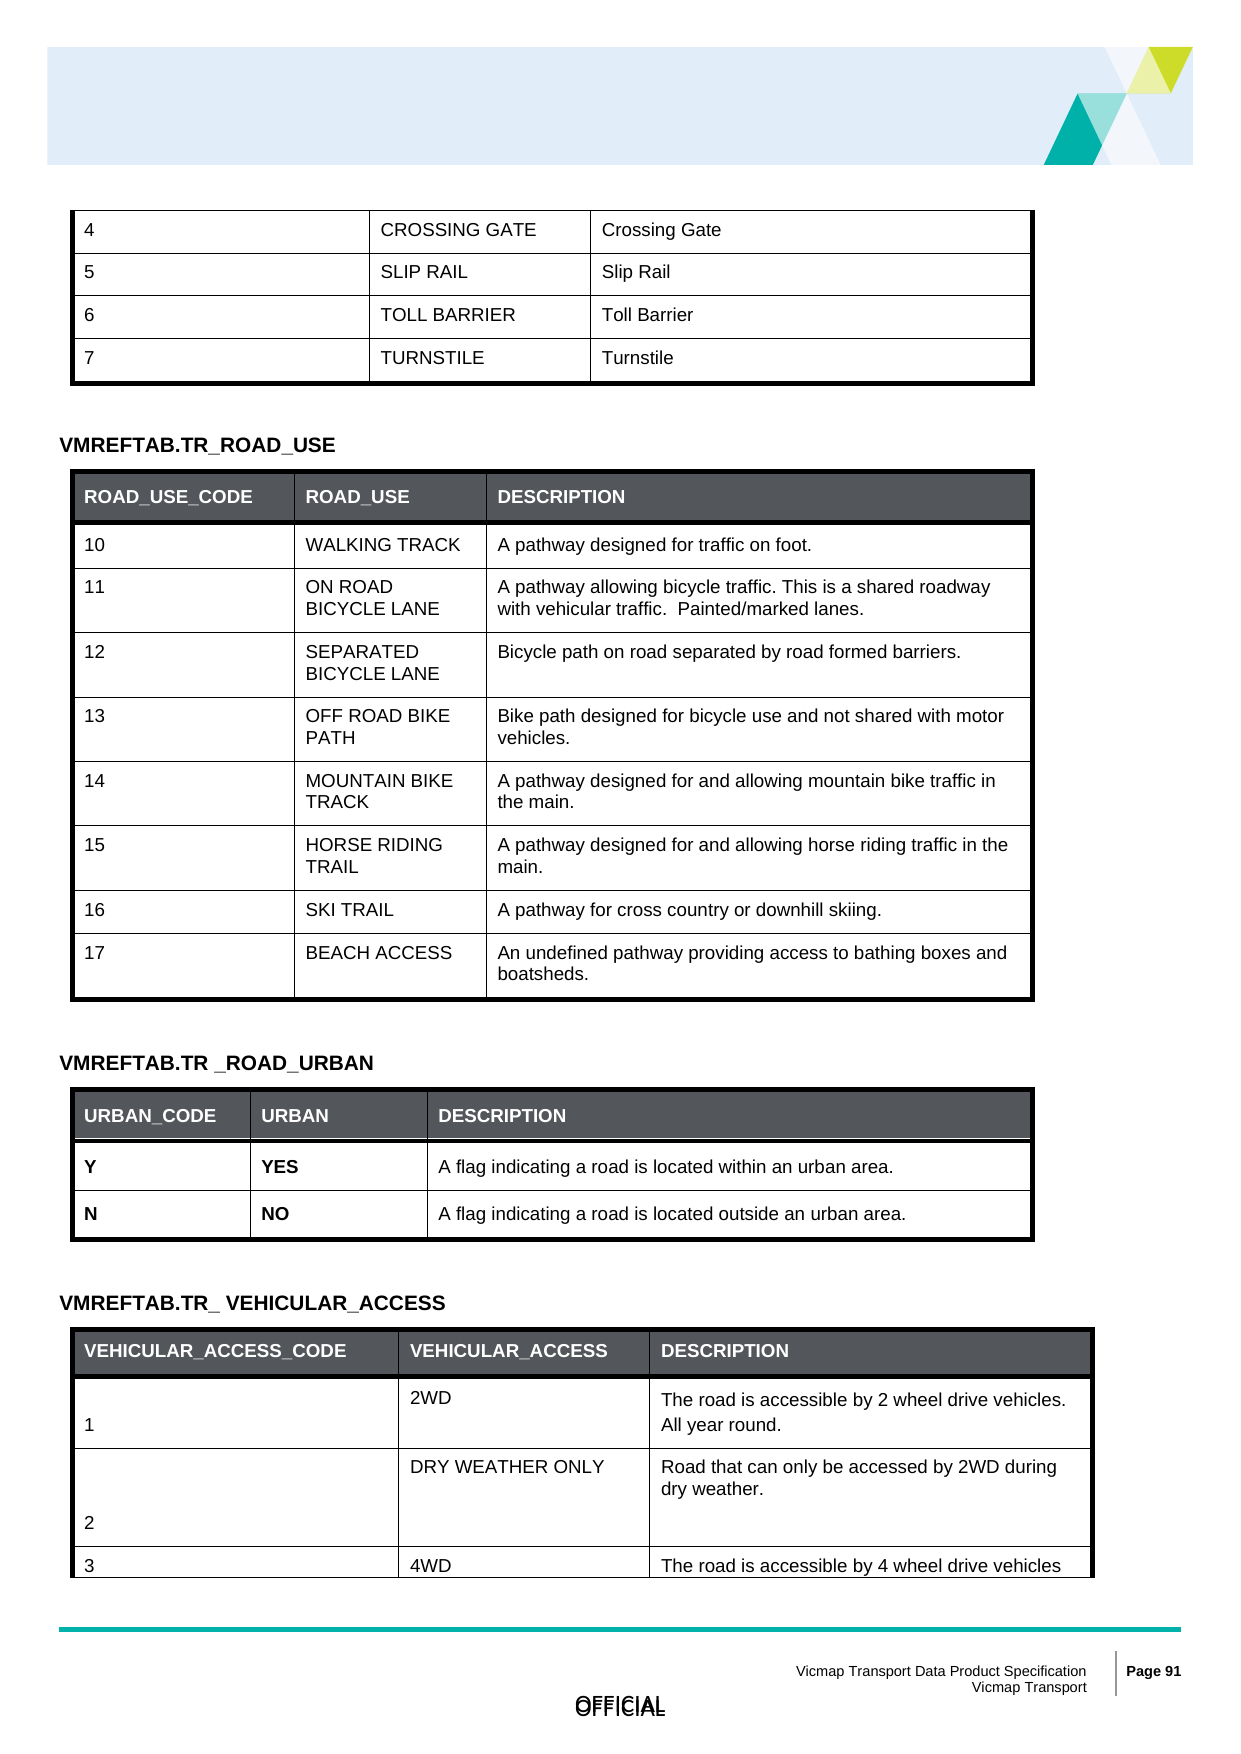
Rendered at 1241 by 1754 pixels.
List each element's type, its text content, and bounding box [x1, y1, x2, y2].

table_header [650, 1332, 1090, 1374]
text VMREFTAB.TR _ROAD_URBAN [59, 1051, 1181, 1075]
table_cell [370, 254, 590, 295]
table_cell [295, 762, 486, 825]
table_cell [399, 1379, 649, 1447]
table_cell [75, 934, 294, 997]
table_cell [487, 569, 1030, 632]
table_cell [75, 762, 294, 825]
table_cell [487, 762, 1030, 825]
text VMREFTAB.TR_ROAD_USE [59, 433, 1181, 457]
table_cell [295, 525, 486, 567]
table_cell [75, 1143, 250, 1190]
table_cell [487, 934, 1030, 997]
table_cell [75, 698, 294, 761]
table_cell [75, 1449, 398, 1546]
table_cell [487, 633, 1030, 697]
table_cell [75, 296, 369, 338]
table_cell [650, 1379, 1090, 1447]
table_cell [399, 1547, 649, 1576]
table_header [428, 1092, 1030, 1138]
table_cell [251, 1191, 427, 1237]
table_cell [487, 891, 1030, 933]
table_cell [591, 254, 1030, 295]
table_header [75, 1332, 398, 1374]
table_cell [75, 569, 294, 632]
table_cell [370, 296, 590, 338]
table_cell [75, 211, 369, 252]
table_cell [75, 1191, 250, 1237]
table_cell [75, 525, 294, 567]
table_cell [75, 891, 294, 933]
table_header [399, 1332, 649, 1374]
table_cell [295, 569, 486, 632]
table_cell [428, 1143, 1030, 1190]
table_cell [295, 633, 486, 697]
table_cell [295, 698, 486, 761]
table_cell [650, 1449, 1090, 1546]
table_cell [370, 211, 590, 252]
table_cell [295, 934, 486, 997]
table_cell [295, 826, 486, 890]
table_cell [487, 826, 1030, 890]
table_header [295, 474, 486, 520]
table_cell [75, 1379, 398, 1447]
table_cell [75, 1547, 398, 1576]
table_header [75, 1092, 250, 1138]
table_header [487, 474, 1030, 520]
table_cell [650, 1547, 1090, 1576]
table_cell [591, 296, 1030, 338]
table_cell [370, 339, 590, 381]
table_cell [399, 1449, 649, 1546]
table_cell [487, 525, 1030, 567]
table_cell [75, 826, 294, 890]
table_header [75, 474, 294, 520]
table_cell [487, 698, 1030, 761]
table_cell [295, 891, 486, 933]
text VMREFTAB.TR_ VEHICULAR_ACCESS [59, 1291, 1181, 1314]
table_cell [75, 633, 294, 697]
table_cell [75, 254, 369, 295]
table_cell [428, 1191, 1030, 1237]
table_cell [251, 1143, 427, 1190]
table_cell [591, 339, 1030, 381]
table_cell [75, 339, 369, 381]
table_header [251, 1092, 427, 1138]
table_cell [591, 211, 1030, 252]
